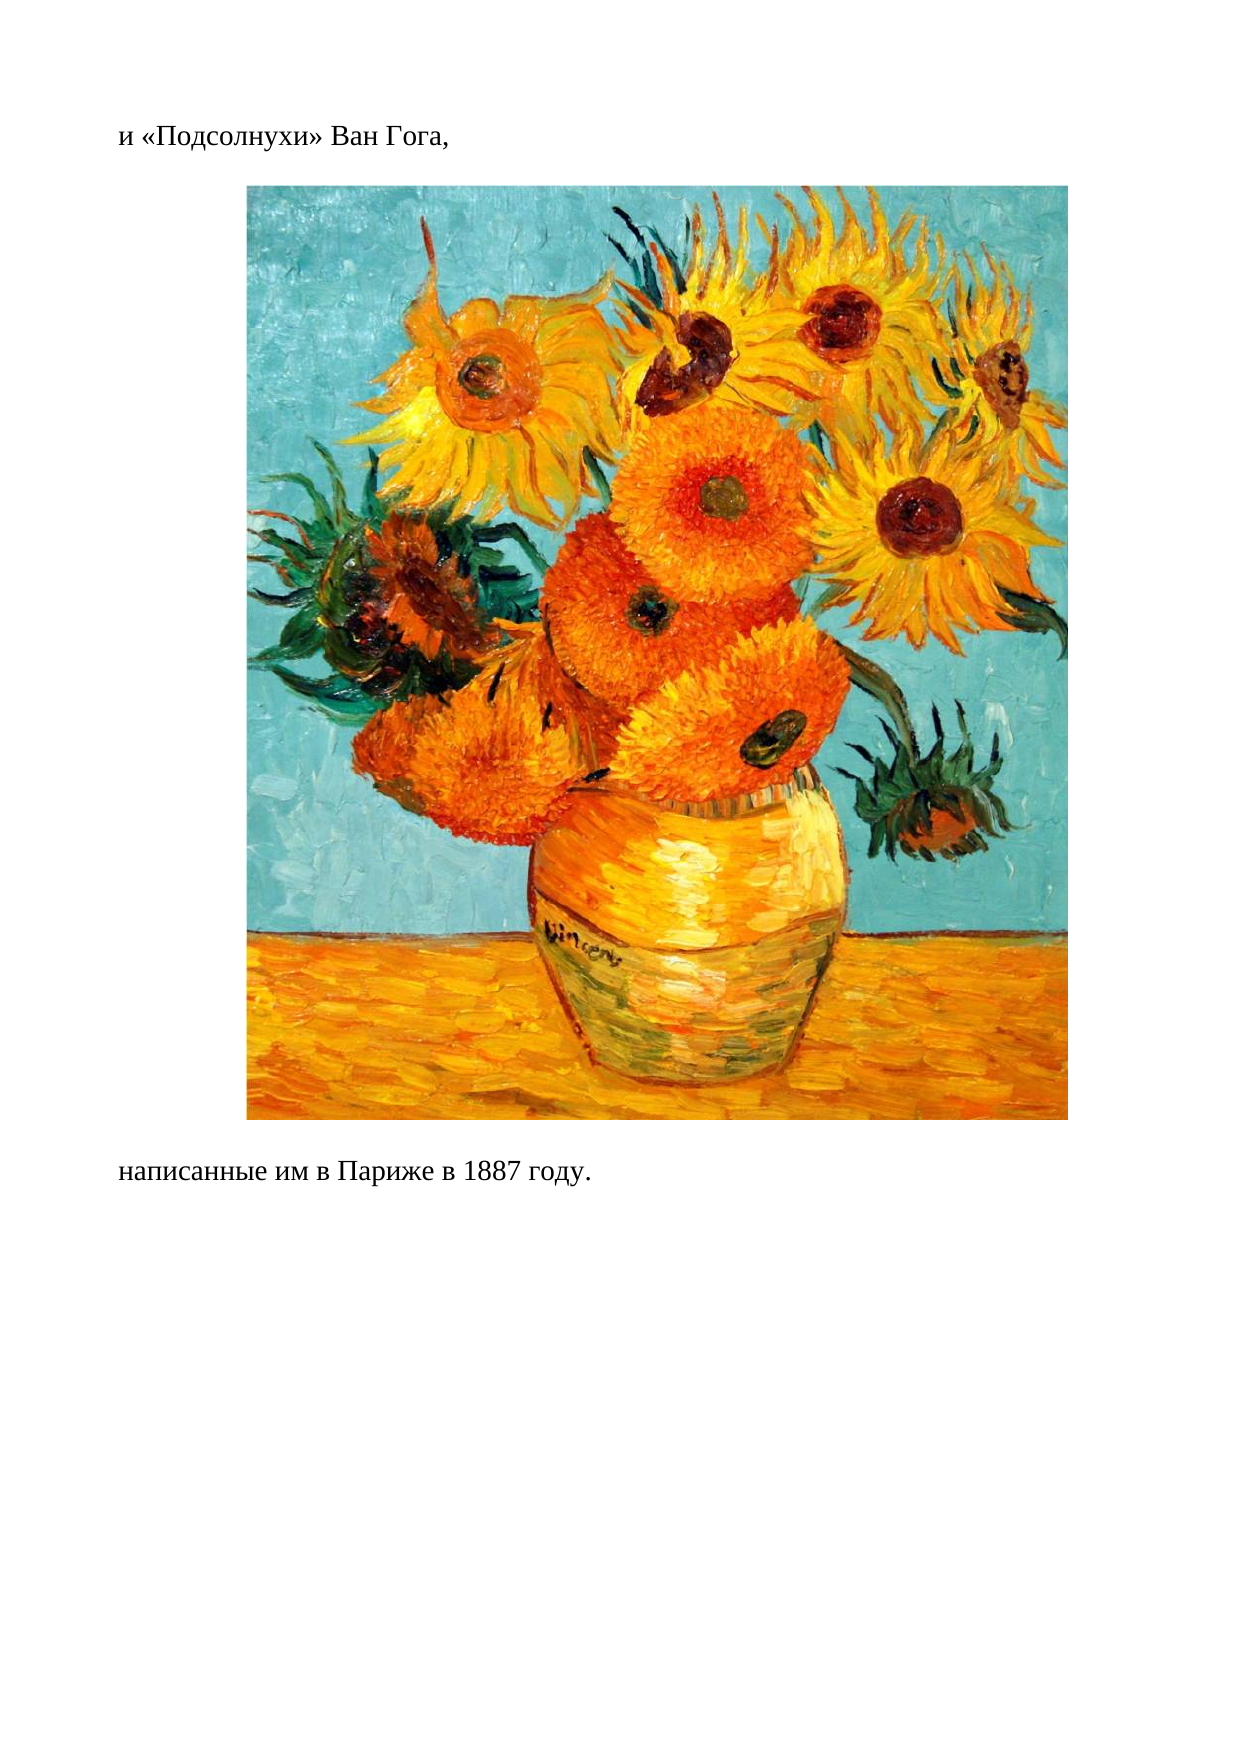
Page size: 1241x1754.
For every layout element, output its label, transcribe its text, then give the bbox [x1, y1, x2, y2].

picture [246, 185, 1068, 1120]
text написанные им в Париже в 1887 году. [118, 1153, 1122, 1187]
text и «Подсолнухи» Ван Гога, [118, 118, 1122, 152]
